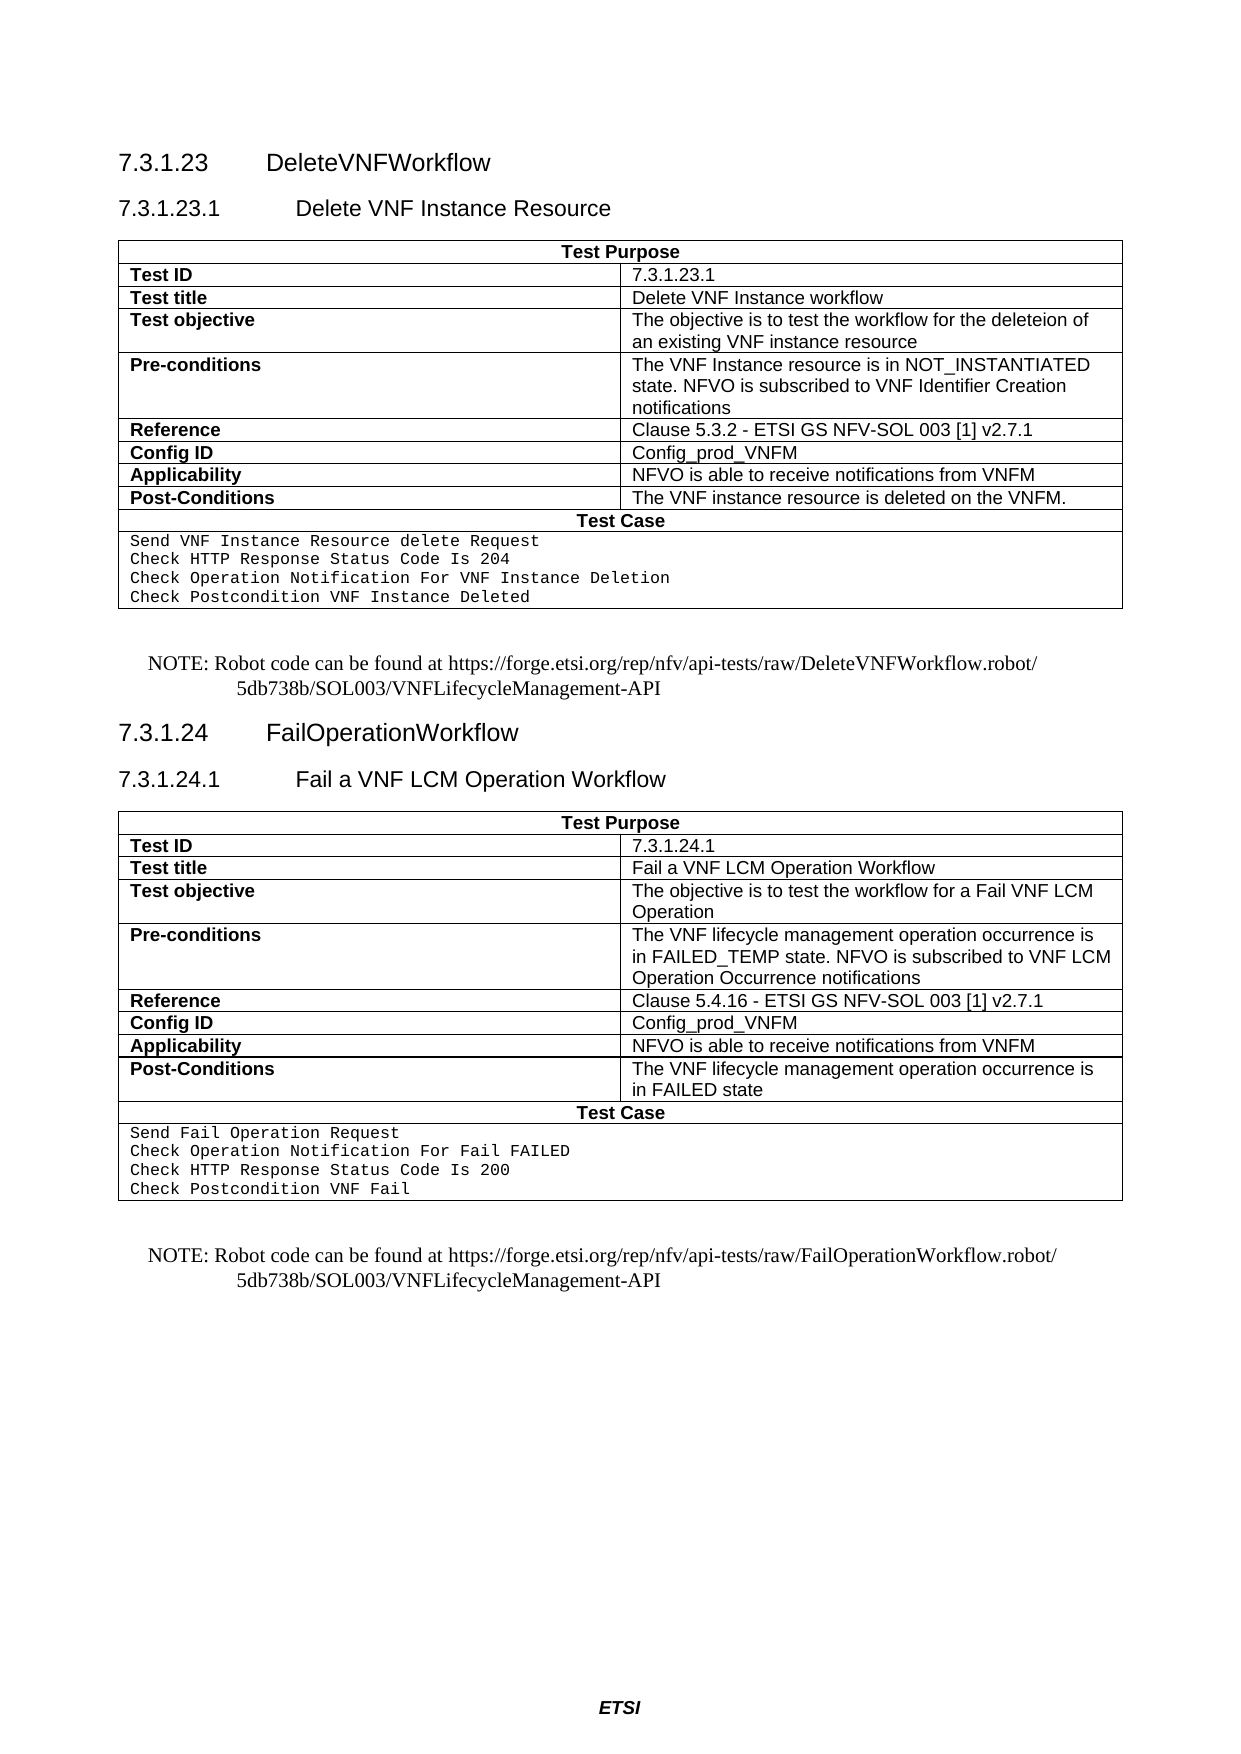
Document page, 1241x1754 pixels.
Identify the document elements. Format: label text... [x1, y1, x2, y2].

text NOTE: Robot code can be found at https://forge.etsi.org/rep/nfv/api-tests/raw/DeleteVNFWorkflow.robot/5db738b/SOL003/VNFLifecycleManagement-API [148, 651, 1122, 699]
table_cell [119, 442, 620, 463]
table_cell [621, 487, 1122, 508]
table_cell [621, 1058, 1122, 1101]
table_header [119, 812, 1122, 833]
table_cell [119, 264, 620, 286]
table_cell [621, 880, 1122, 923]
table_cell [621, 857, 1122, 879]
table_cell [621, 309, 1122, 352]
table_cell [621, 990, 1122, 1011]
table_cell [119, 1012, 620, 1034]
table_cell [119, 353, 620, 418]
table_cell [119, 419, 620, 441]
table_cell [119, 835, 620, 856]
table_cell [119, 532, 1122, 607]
subtitle 7.3.1.23.1 Delete VNF Instance Resource [118, 195, 1122, 222]
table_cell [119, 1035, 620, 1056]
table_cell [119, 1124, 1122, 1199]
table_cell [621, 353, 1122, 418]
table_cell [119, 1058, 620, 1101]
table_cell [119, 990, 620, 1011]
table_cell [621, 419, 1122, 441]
subtitle 7.3.1.24.1 Fail a VNF LCM Operation Workflow [118, 766, 1122, 792]
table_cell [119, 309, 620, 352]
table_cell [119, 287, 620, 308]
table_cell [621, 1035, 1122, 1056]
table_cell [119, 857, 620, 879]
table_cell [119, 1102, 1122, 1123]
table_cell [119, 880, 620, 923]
subtitle 7.3.1.24 FailOperationWorkflow [118, 718, 1122, 747]
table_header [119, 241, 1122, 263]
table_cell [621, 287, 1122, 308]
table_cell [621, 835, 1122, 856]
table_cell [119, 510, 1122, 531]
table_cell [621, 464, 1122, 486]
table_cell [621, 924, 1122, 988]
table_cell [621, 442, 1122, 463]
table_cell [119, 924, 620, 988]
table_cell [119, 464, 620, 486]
text NOTE: Robot code can be found at https://forge.etsi.org/rep/nfv/api-tests/raw/FailOperationWorkflow.robot/5db738b/SOL003/VNFLifecycleManagement-API [148, 1243, 1122, 1292]
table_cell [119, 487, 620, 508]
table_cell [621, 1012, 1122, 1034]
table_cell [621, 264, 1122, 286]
subtitle 7.3.1.23 DeleteVNFWorkflow [118, 148, 1122, 176]
